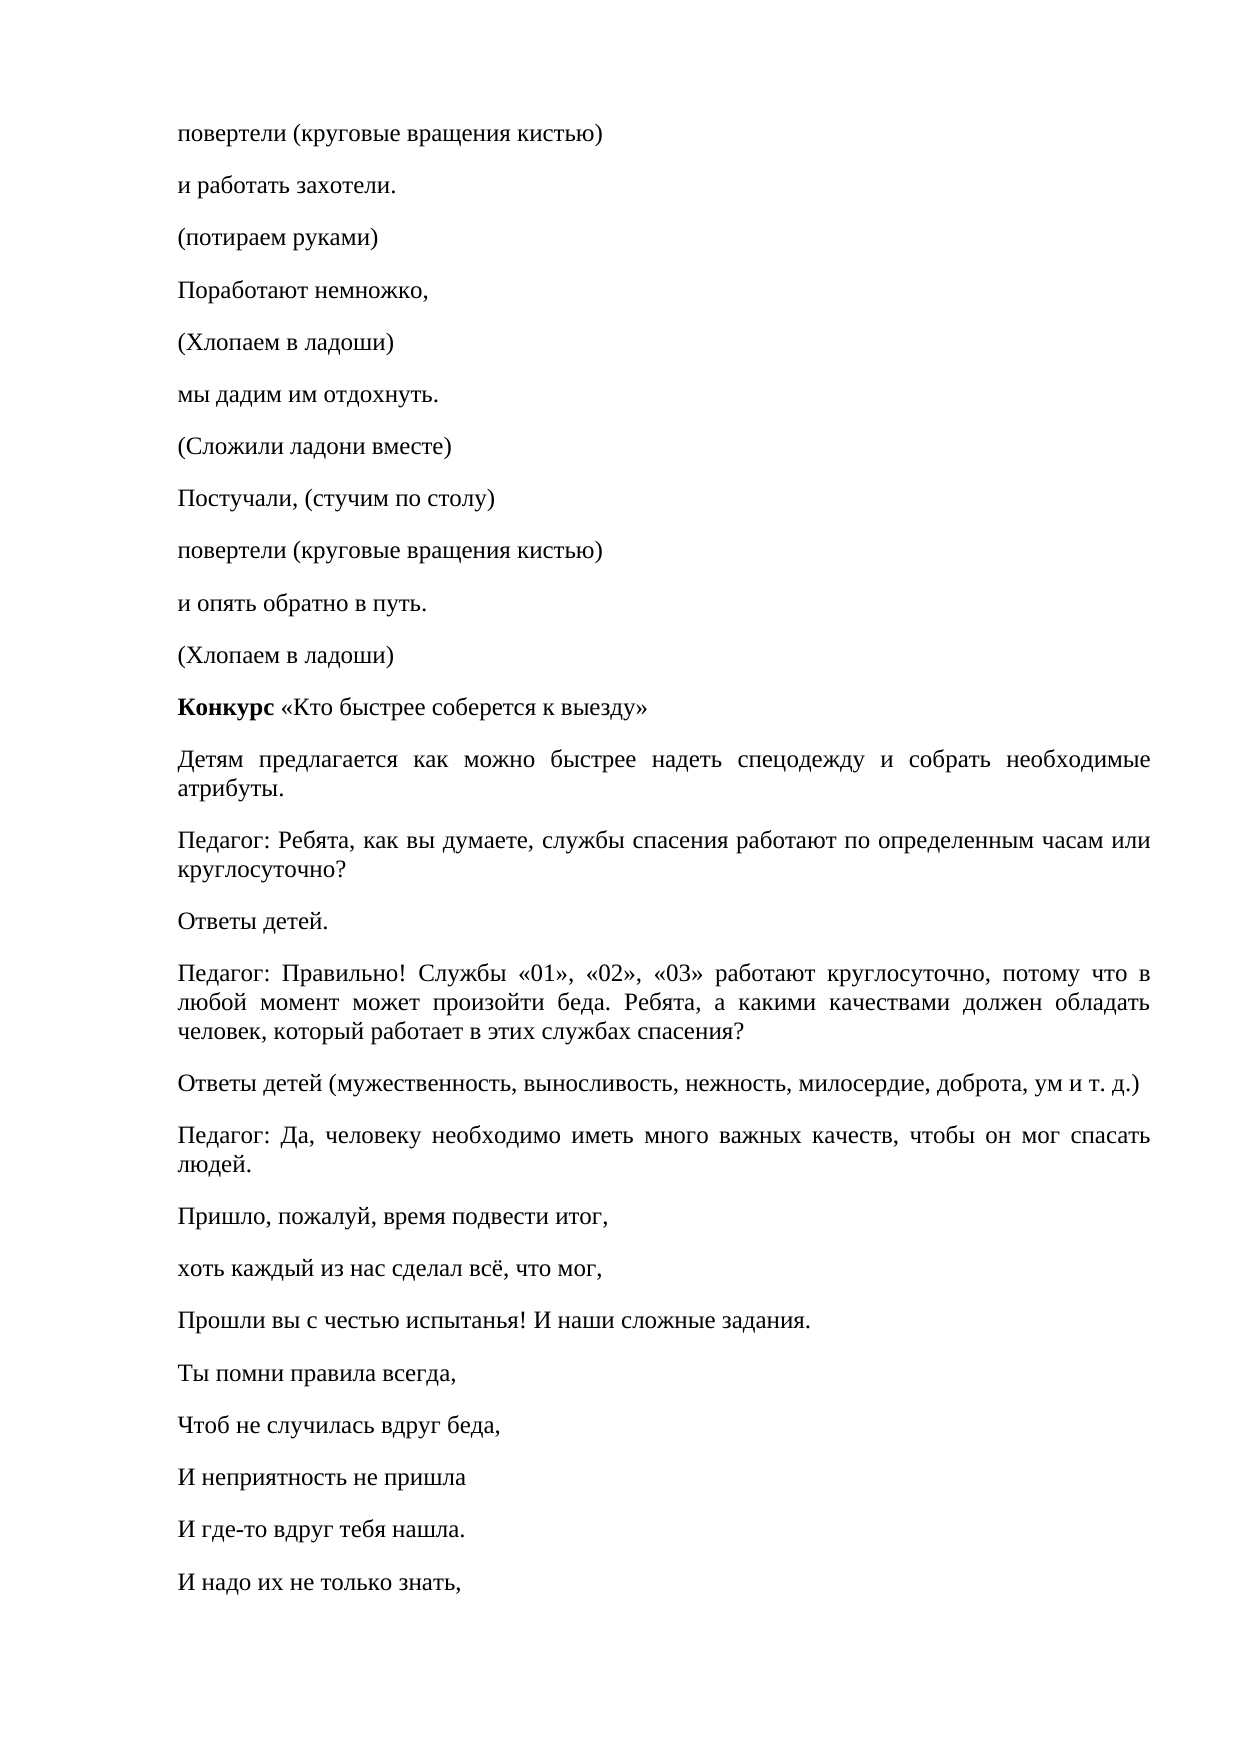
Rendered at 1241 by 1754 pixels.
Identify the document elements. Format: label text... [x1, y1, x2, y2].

text Детям предлагается как можно быстрее надеть спецодежду и собрать необходимые атрибуты. [177, 744, 1152, 802]
text Постучали, (стучим по столу) [177, 483, 1152, 512]
text Прошли вы с честью испытанья! И наши сложные задания. [177, 1306, 1152, 1334]
text Педагог: Правильно! Службы «01», «02», «03» работают круглосуточно, потому что в любой момент может произойти беда. Ребята, а какими качествами должен обладать человек, который работает в этих службах спасения? [177, 958, 1152, 1045]
text (потираем руками) [177, 222, 1152, 251]
text хоть каждый из нас сделал всё, что мог, [177, 1253, 1152, 1282]
text И неприятность не пришла [177, 1462, 1152, 1491]
text Конкурс «Кто быстрее соберется к выезду» [177, 692, 1152, 721]
text мы дадим им отдохнуть. [177, 379, 1152, 408]
text повертели (круговые вращения кистью) [177, 118, 1152, 147]
text И где-то вдруг тебя нашла. [177, 1514, 1152, 1543]
text Поработают немножко, [177, 275, 1152, 303]
text И надо их не только знать, [177, 1567, 1152, 1595]
text (Сложили ладони вместе) [177, 431, 1152, 460]
text Ты помни правила всегда, [177, 1358, 1152, 1387]
text Педагог: Ребята, как вы думаете, службы спасения работают по определенным часам или круглосуточно? [177, 825, 1152, 883]
text повертели (круговые вращения кистью) [177, 536, 1152, 564]
text и опять обратно в путь. [177, 588, 1152, 617]
text (Хлопаем в ладоши) [177, 327, 1152, 356]
text (Хлопаем в ладоши) [177, 640, 1152, 669]
text Чтоб не случилась вдруг беда, [177, 1410, 1152, 1439]
text и работать захотели. [177, 170, 1152, 199]
text Педагог: Да, человеку необходимо иметь много важных качеств, чтобы он мог спасать людей. [177, 1120, 1152, 1178]
text Ответы детей (мужественность, выносливость, нежность, милосердие, доброта, ум и т. д.) [177, 1068, 1152, 1097]
text Пришло, пожалуй, время подвести итог, [177, 1201, 1152, 1230]
text Ответы детей. [177, 906, 1152, 935]
